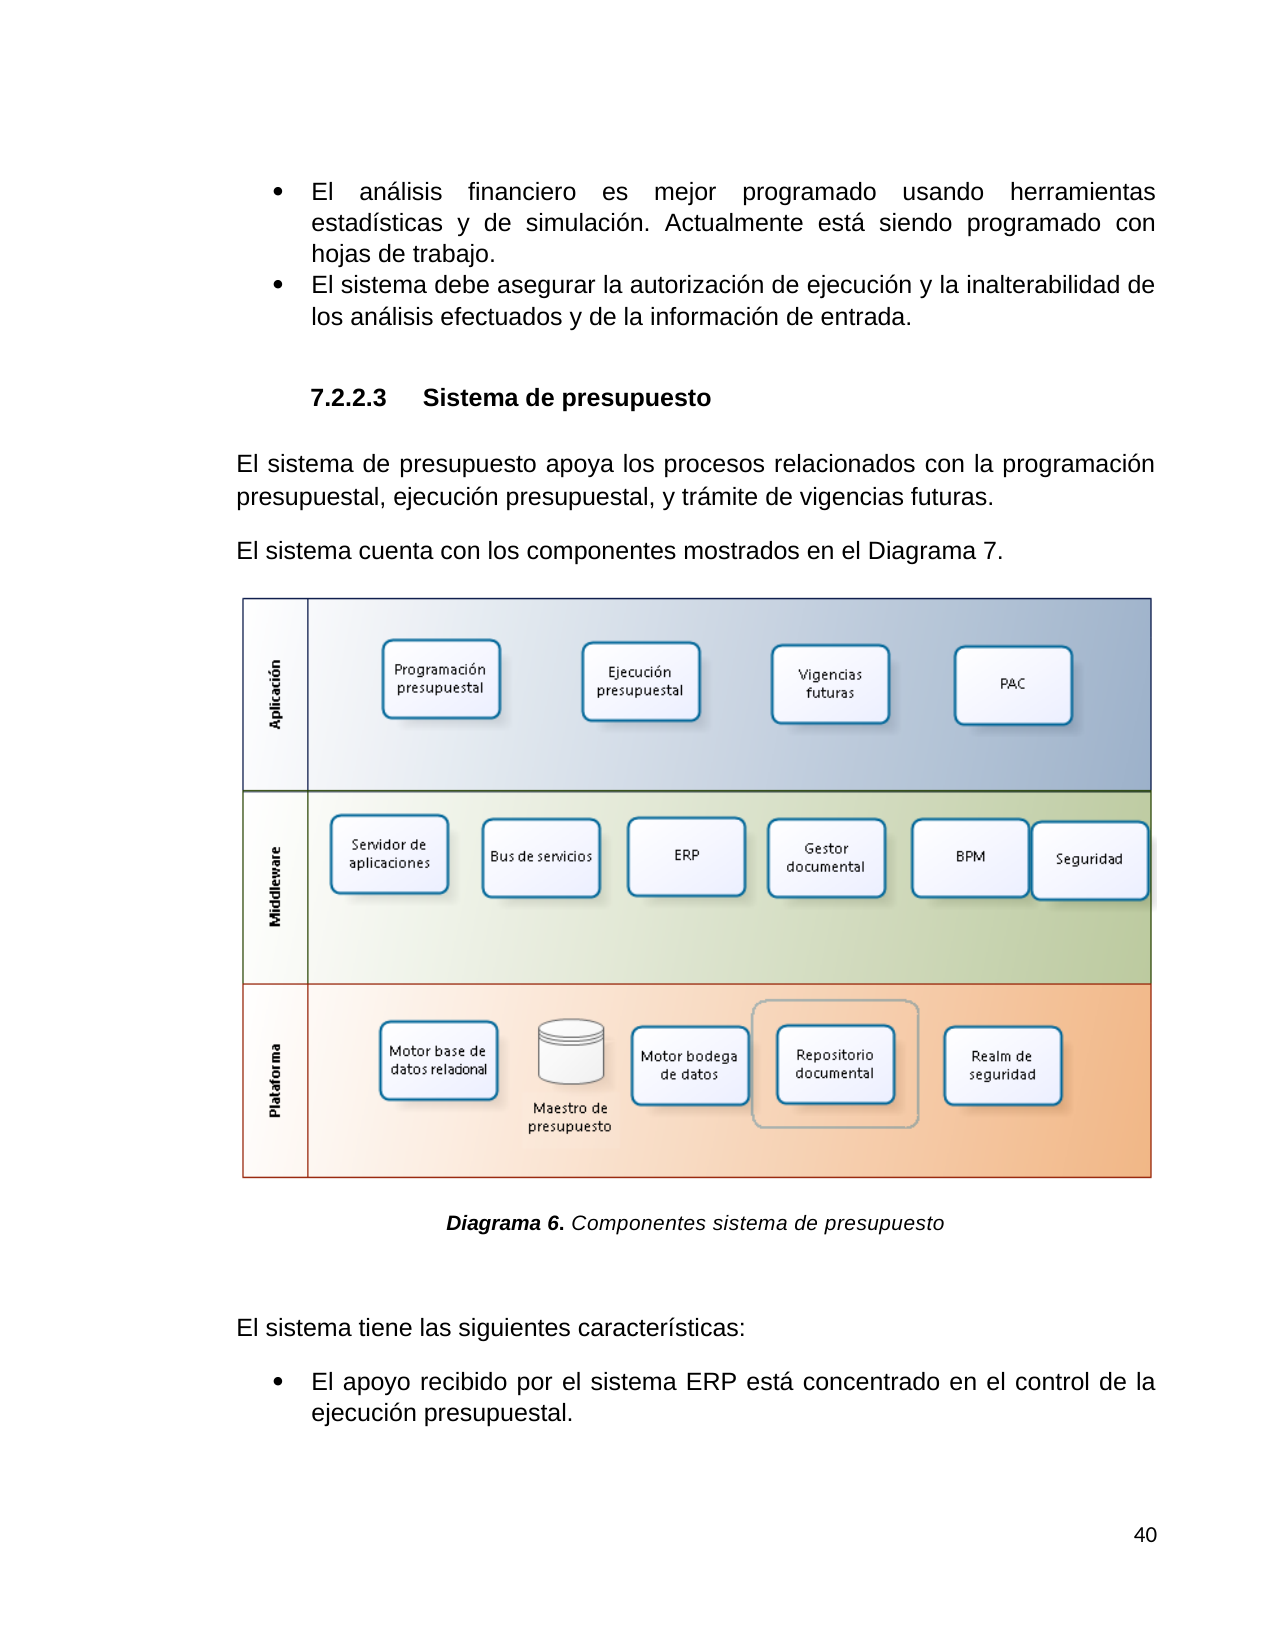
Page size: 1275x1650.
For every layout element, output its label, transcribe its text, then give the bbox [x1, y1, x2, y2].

list Sistema de presupuesto [310, 383, 1157, 411]
text El sistema tiene las siguientes características: [236, 1313, 1157, 1342]
picture [236, 589, 1157, 1186]
list El apoyo recibido por el sistema ERP está concentrado en el control de la ejecución presupuestal. [274, 1367, 1157, 1427]
list El sistema debe asegurar la autorización de ejecución y la inalterabilidad de los análisis efectuados y de la información de entrada. [274, 270, 1157, 330]
text El sistema de presupuesto apoya los procesos relacionados con la programación presupuestal, ejecución presupuestal, y trámite de vigencias futuras. [236, 449, 1157, 511]
text El sistema cuenta con los componentes mostrados en el Diagrama 7. [236, 536, 1157, 564]
list El análisis financiero es mejor programado usando herramientas estadísticas y de simulación. Actualmente está siendo programado con hojas de trabajo. [274, 177, 1157, 268]
